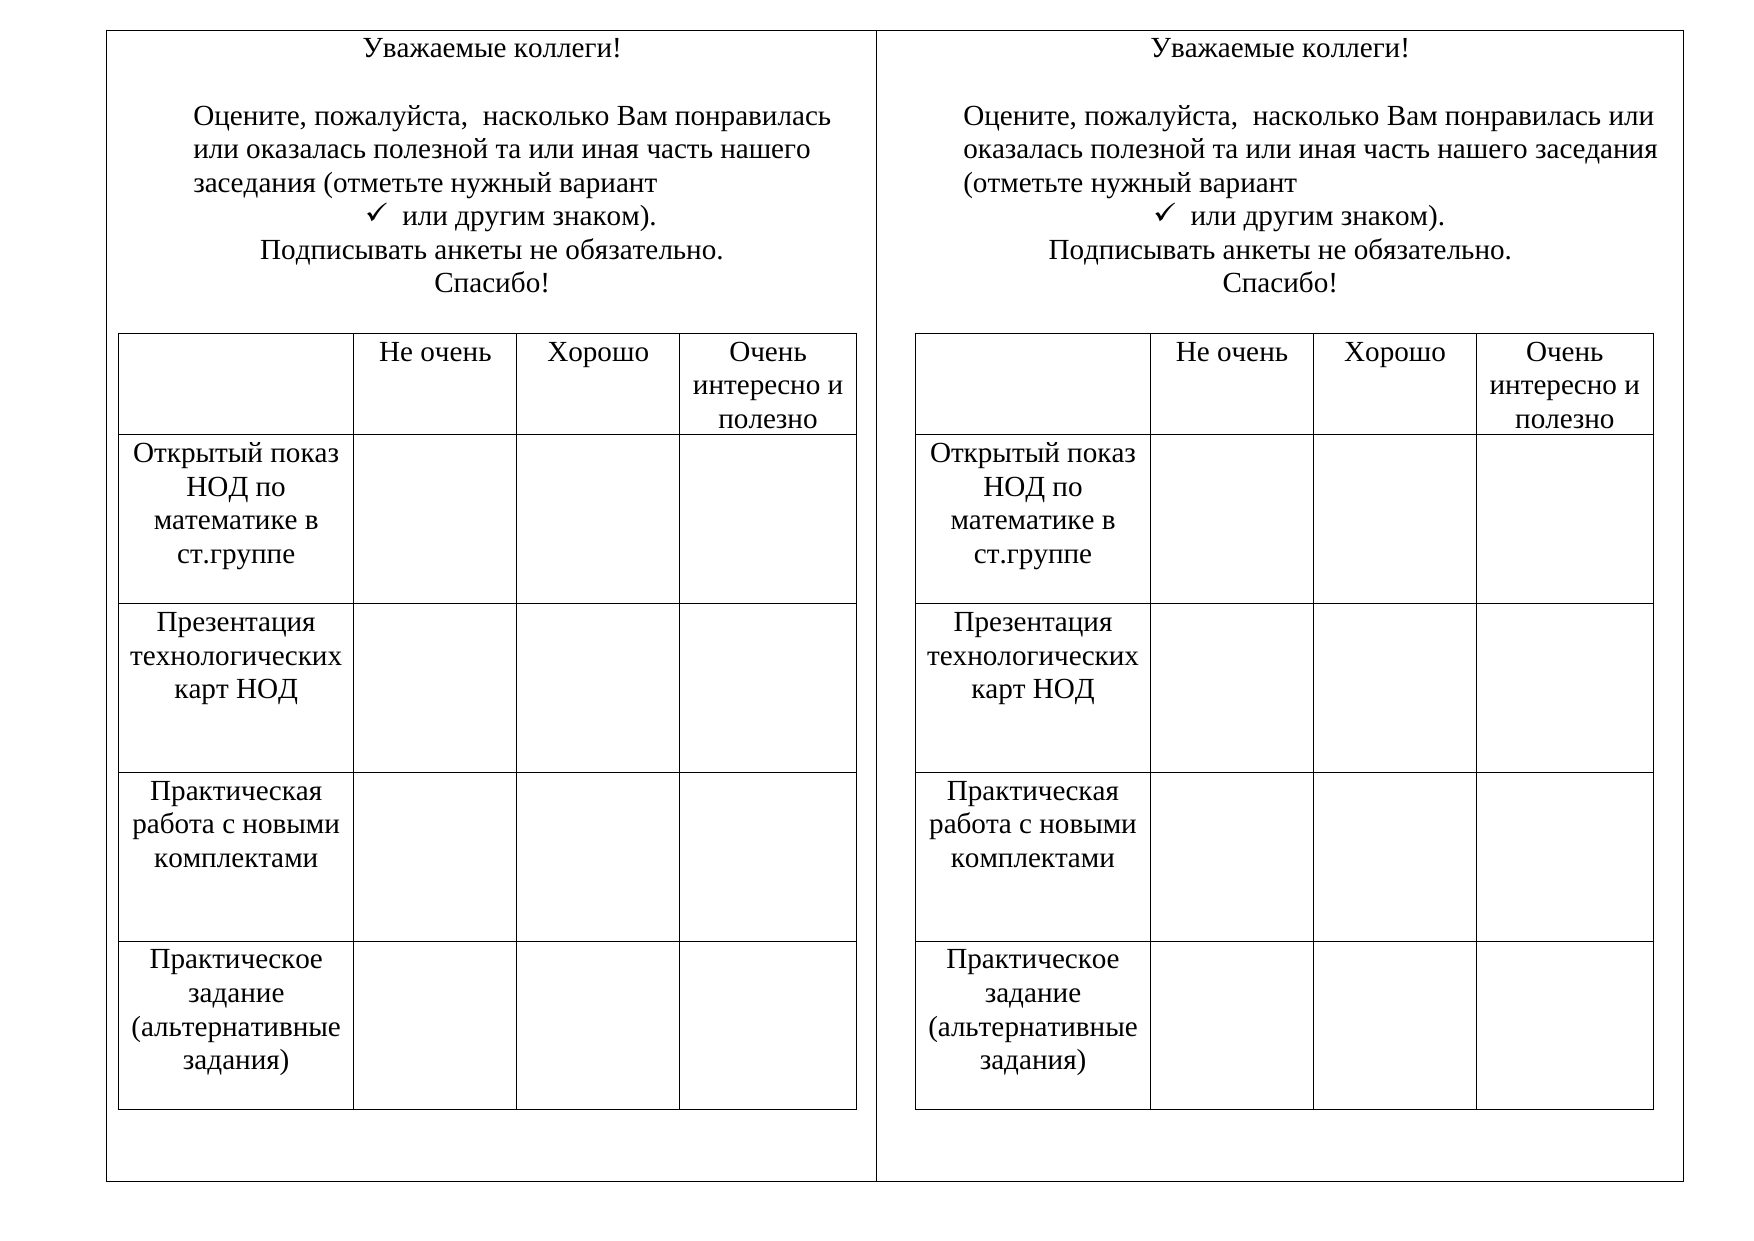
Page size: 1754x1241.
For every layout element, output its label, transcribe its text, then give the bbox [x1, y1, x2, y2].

table_header Уважаемые коллеги! Оцените, пожалуйста, насколько Вам понравилась или оказалась полезной та или иная часть нашего заседания (отметьте нужный вариант или другим знаком). Подписывать анкеты не обязательно. Спасибо! [107, 31, 876, 1181]
table_header Уважаемые коллеги! Оцените, пожалуйста, насколько Вам понравилась или оказалась полезной та или иная часть нашего заседания (отметьте нужный вариант или другим знаком). Подписывать анкеты не обязательно. Спасибо! [877, 31, 1683, 1181]
